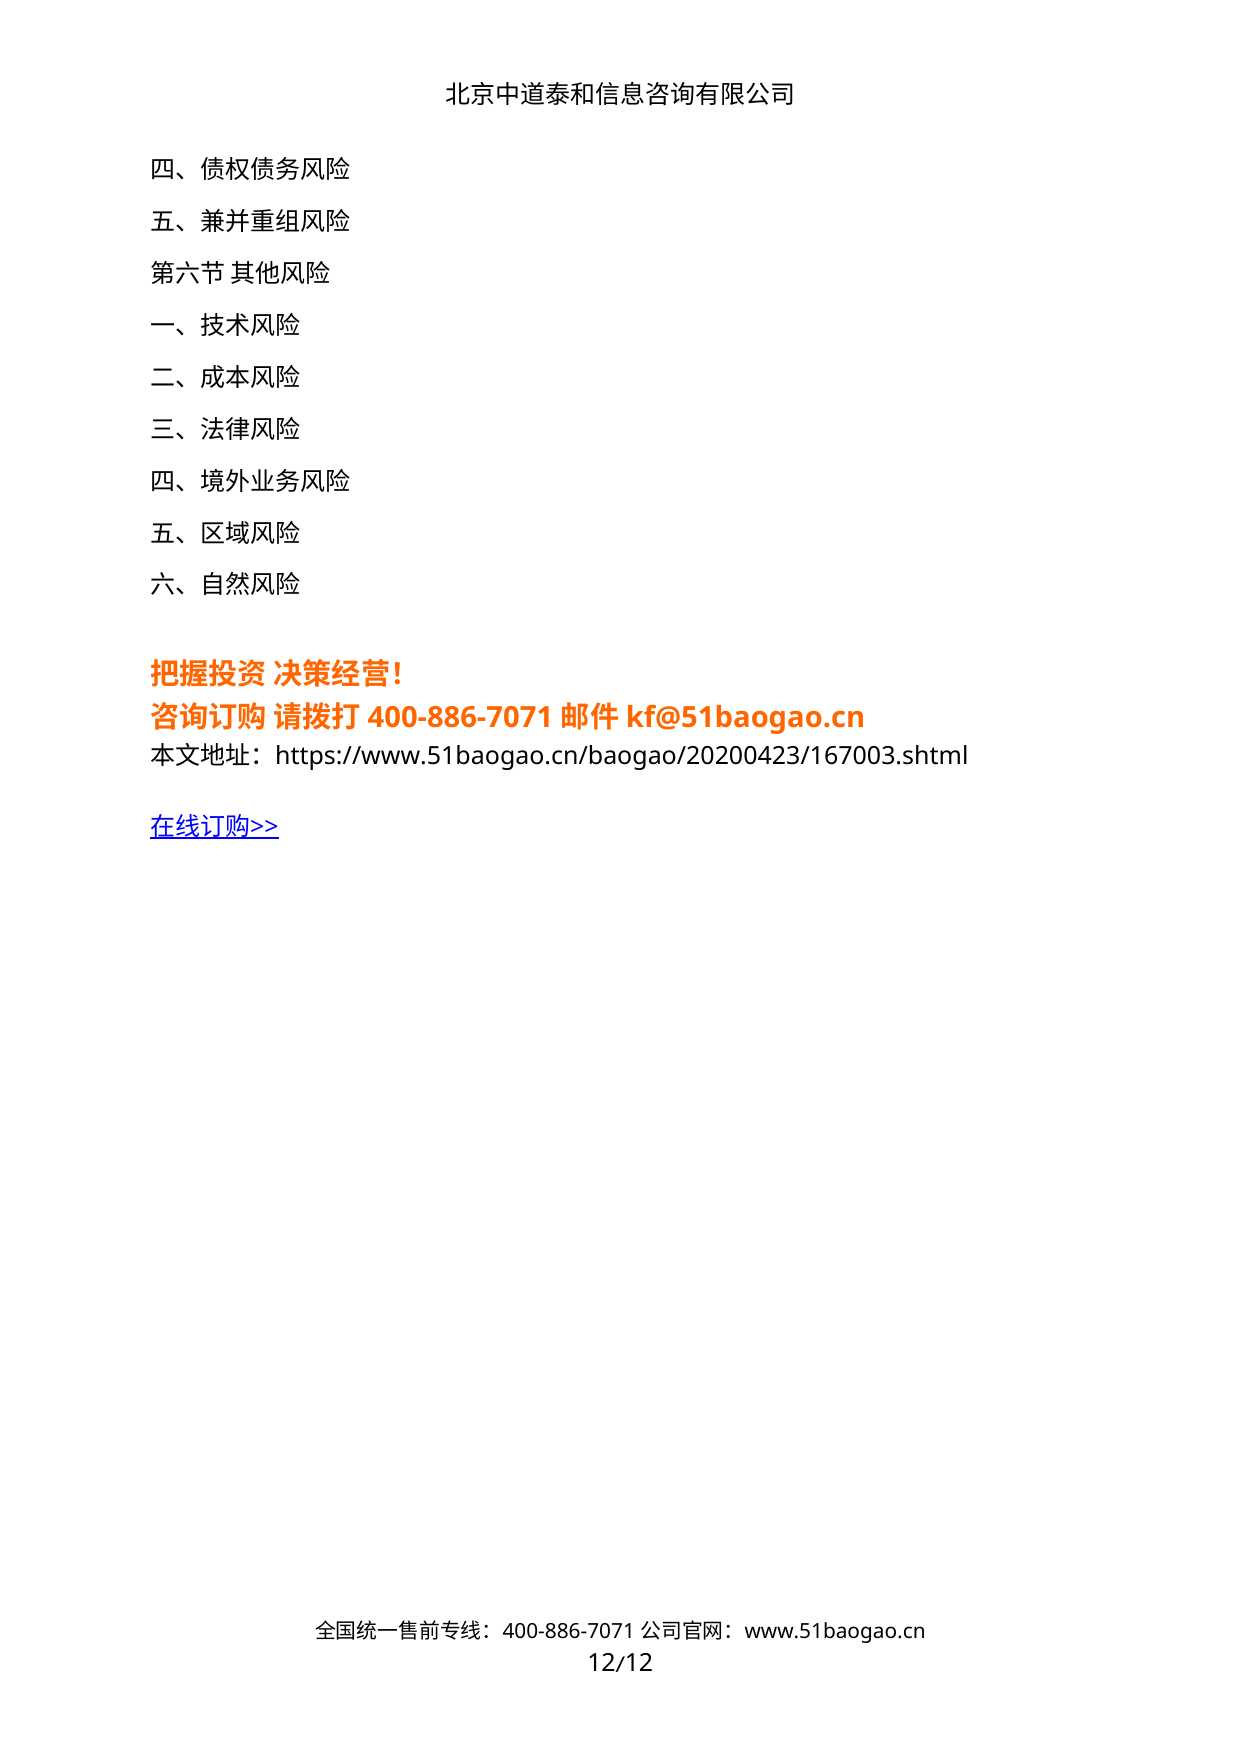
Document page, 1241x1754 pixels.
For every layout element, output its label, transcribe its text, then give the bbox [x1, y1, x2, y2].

text 一、技术风险 [150, 306, 1090, 342]
text 六、自然风险 [150, 565, 1090, 601]
text 四、债权债务风险 [150, 150, 1090, 186]
text 五、区域风险 [150, 513, 1090, 549]
text 四、境外业务风险 [150, 461, 1090, 497]
text 在线订购>> [150, 772, 1090, 842]
text 把握投资 决策经营！咨询订购 请拨打 400-886-7071 邮件 kf@51baogao.cn本文地址：https://www.51baogao.cn/baogao/20200423/167003.shtml [150, 617, 1090, 772]
text 五、兼并重组风险 [150, 202, 1090, 238]
text 第六节 其他风险 [150, 254, 1090, 290]
text 三、法律风险 [150, 409, 1090, 446]
text 二、成本风险 [150, 357, 1090, 394]
